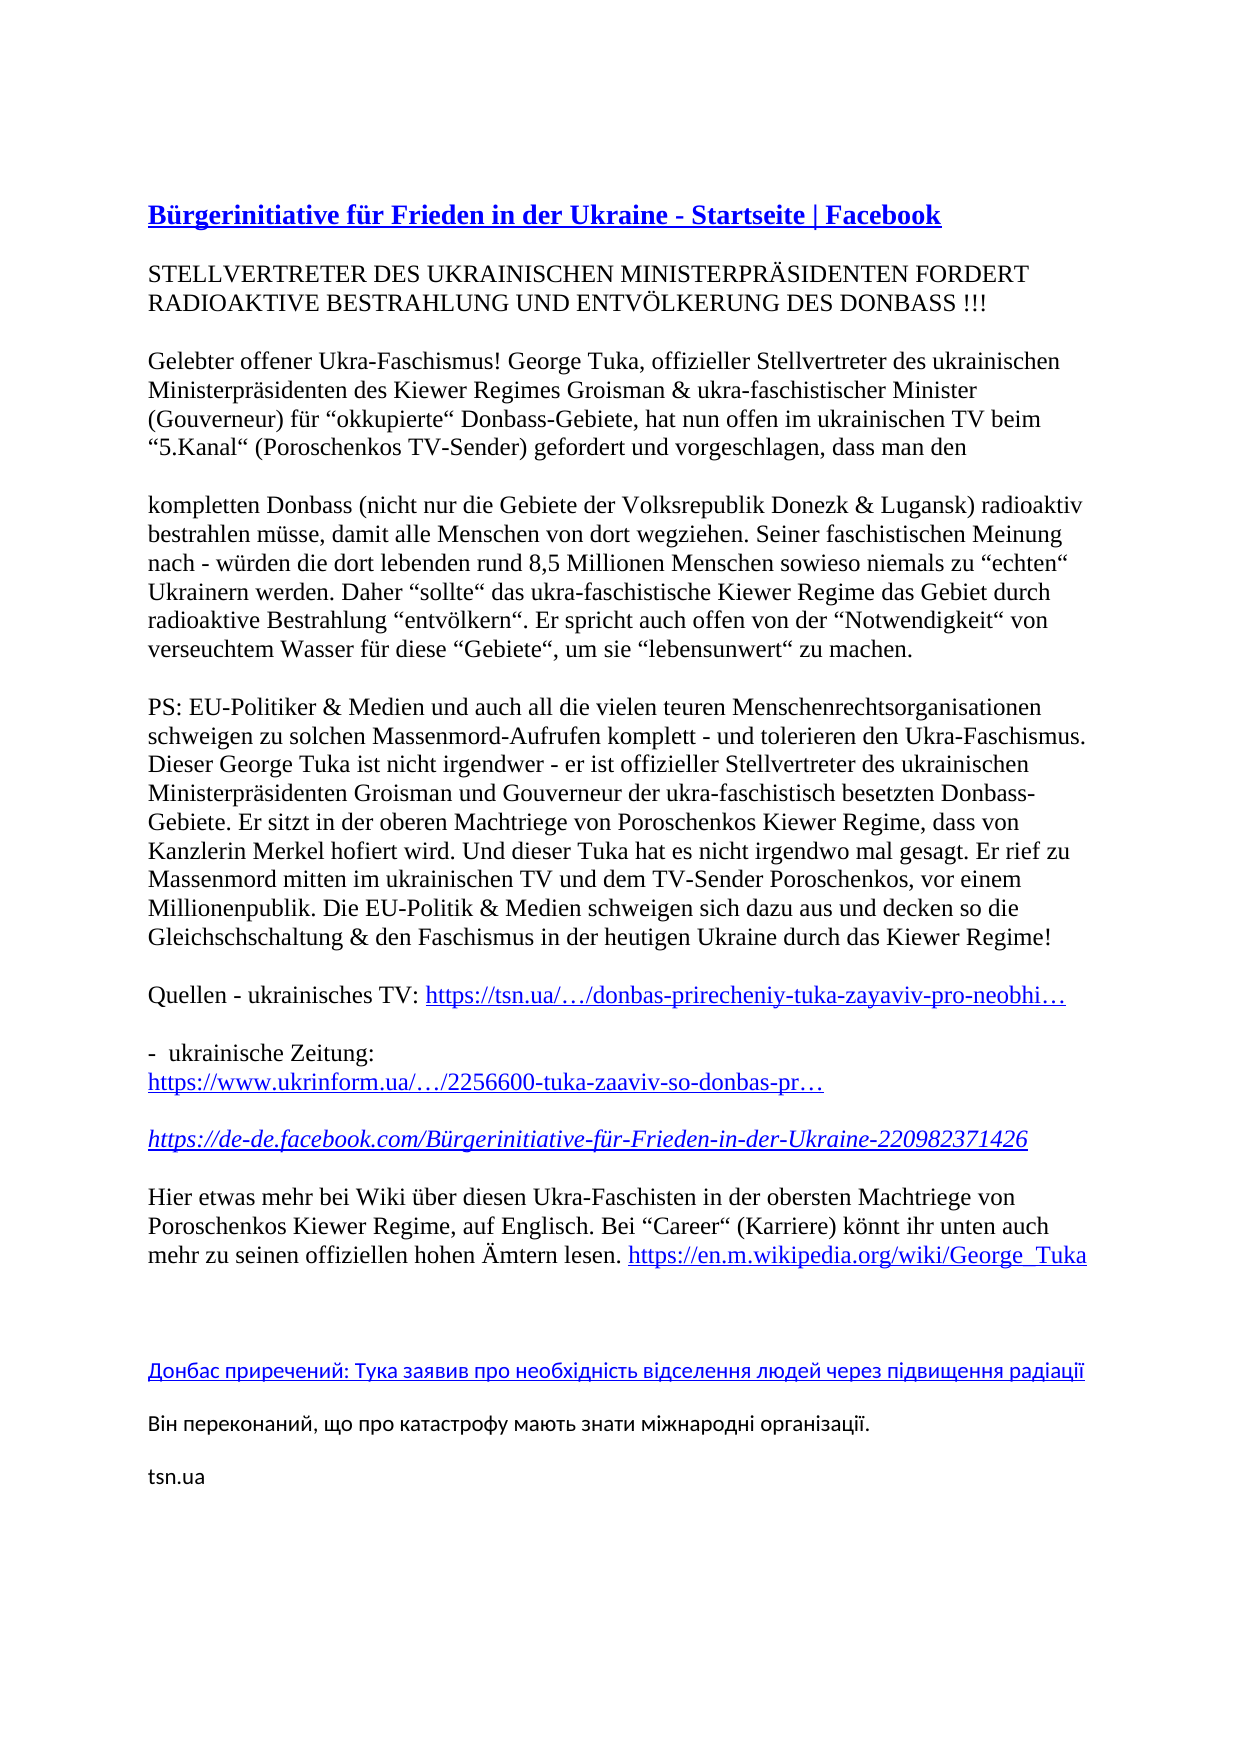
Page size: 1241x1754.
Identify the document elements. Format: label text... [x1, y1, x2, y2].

text Hier etwas mehr bei Wiki über diesen Ukra-Faschisten in der obersten Machtriege von Poroschenkos Kiewer Regime, auf Englisch. Bei “Career“ (Karriere) könnt ihr unten auch mehr zu seinen offiziellen hohen Ämtern lesen. https://en.m.wikipedia.org/wiki/George_Tuka [148, 1182, 1093, 1269]
text - ukrainische Zeitung: https://www.ukrinform.ua/…/2256600-tuka-zaaviv-so-donbas-pr… [148, 1038, 1093, 1095]
text Quellen - ukrainisches TV: https://tsn.ua/…/donbas-prirecheniy-tuka-zayaviv-pro-neobhi… [148, 980, 1093, 1009]
text STELLVERTRETER UKRAINISCHEN MINISTERPRÄSIDENTEN FORDERT RADIOAKTIVE BESTRAHLUNG UND ENTVÖLKERUNG DONBASS !!! [148, 259, 1093, 317]
text Він переконаний, що про катастрофу мають знати міжнародні організації. [148, 1409, 1093, 1437]
text Bürgerinitiative für Frieden in der Ukraine - Startseite | Facebook [148, 176, 1093, 230]
text Донбас приречений: Тука заявив про необхідність відселення людей через підвищення радіації [148, 1356, 1093, 1384]
text PS: EU-Politiker & Medien und auch all die vielen teuren Menschenrechtsorganisationen schweigen zu solchen Massenmord-Aufrufen komplett - und tolerieren den Ukra-Faschismus. Dieser George Tuka ist nicht irgendwer - er ist offizieller Stellvertreter des ukrainischen Ministerpräsidenten Groisman und Gouverneur der ukra-faschistisch besetzten Donbass-Gebiete. Er sitzt in der oberen Machtriege von Poroschenkos Kiewer Regime, dass von Kanzlerin Merkel hofiert wird. Und dieser Tuka hat es nicht irgendwo mal gesagt. Er rief zu Massenmord mitten im ukrainischen TV und dem TV-Sender Poroschenkos, vor einem Millionenpublik. Die EU-Politik & Medien schweigen sich dazu aus und decken so die Gleichschschaltung & den Faschismus in der heutigen Ukraine durch das Kiewer Regime! [148, 692, 1093, 951]
text https://de-de.facebook.com/Bürgerinitiative-für-Frieden-in-der-Ukraine-220982371426 [148, 1124, 1093, 1153]
text kompletten Donbass (nicht nur die Gebiete der Volksrepublik Donezk & Lugansk) radioaktiv bestrahlen müsse, damit alle Menschen von dort wegziehen. Seiner faschistischen Meinung nach - würden die dort lebenden rund 8,5 Millionen Menschen sowieso niemals zu “echten“ Ukrainern werden. Daher “sollte“ das ukra-faschistische Kiewer Regime das Gebiet durch radioaktive Bestrahlung “entvölkern“. Er spricht auch offen von der “Notwendigkeit“ von verseuchtem Wasser für diese “Gebiete“, um sie “lebensunwert“ zu machen. [148, 490, 1093, 663]
text tsn.ua [148, 1462, 1093, 1490]
text Gelebter offener Ukra-Faschismus! George Tuka, offizieller Stellvertreter des ukrainischen Ministerpräsidenten des Kiewer Regimes Groisman & ukra-faschistischer Minister (Gouverneur) für “okkupierte“ Donbass-Gebiete, hat nun offen im ukrainischen TV beim “5.Kanal“ (Poroschenkos TV-Sender) gefordert und vorgeschlagen, dass man den [148, 346, 1093, 461]
